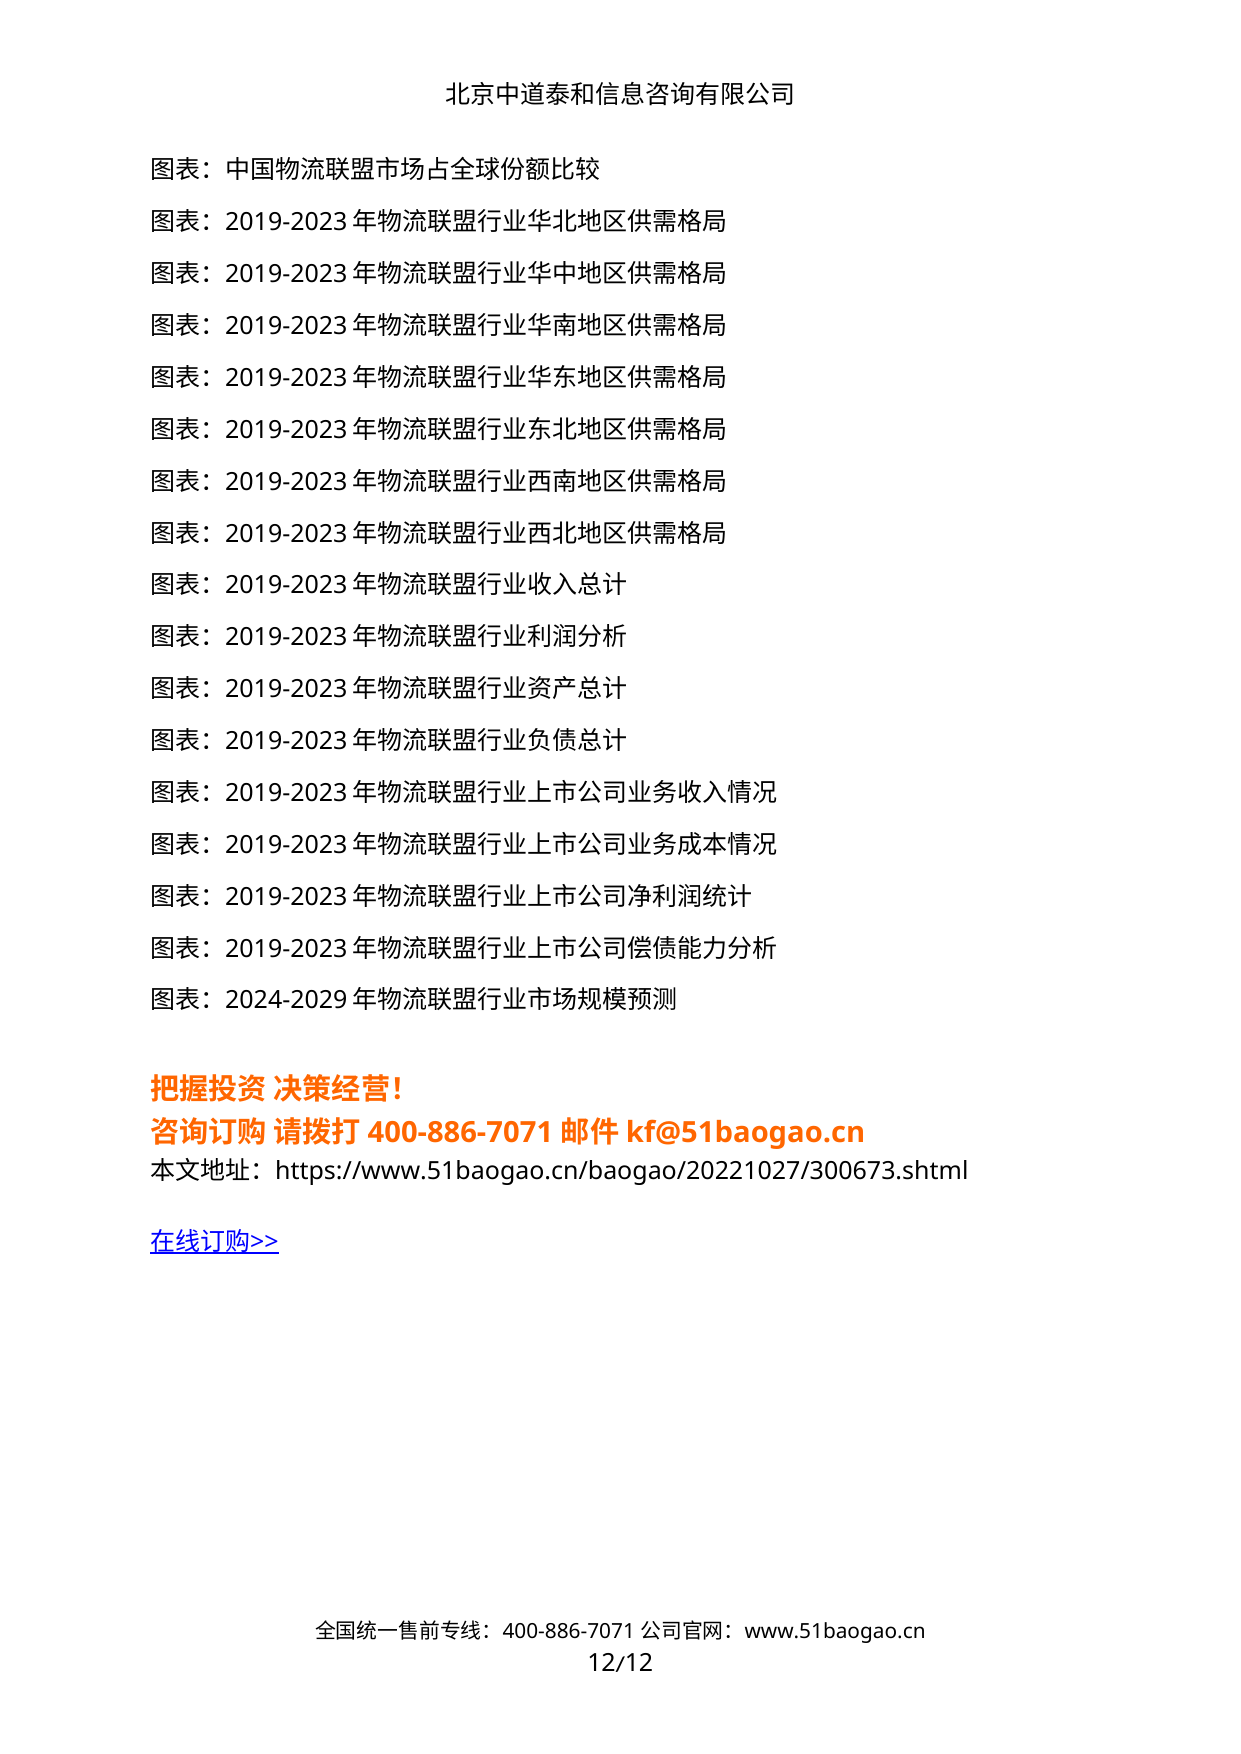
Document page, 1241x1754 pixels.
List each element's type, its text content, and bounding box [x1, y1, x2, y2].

text 图表：2019-2023年物流联盟行业上市公司偿债能力分析 [150, 928, 1090, 964]
text 图表：2019-2023年物流联盟行业负债总计 [150, 721, 1090, 757]
text 图表：2019-2023年物流联盟行业华南地区供需格局 [150, 306, 1090, 342]
text 在线订购>> [150, 1187, 1090, 1257]
text 图表：2019-2023年物流联盟行业收入总计 [150, 565, 1090, 601]
text 图表：2019-2023年物流联盟行业资产总计 [150, 669, 1090, 705]
text 把握投资 决策经营！咨询订购 请拨打 400-886-7071 邮件 kf@51baogao.cn本文地址：https://www.51baogao.cn/baogao/20221027/300673.shtml [150, 1032, 1090, 1187]
text 图表：2019-2023年物流联盟行业上市公司净利润统计 [150, 876, 1090, 912]
text 图表：2019-2023年物流联盟行业上市公司业务成本情况 [150, 824, 1090, 861]
text 图表：中国物流联盟市场占全球份额比较 [150, 150, 1090, 186]
text 图表：2019-2023年物流联盟行业利润分析 [150, 617, 1090, 653]
text 图表：2019-2023年物流联盟行业西南地区供需格局 [150, 461, 1090, 497]
text 图表：2019-2023年物流联盟行业华中地区供需格局 [150, 254, 1090, 290]
text 图表：2024-2029年物流联盟行业市场规模预测 [150, 980, 1090, 1016]
text 图表：2019-2023年物流联盟行业西北地区供需格局 [150, 513, 1090, 549]
text 图表：2019-2023年物流联盟行业华东地区供需格局 [150, 357, 1090, 394]
text 图表：2019-2023年物流联盟行业东北地区供需格局 [150, 409, 1090, 446]
text 图表：2019-2023年物流联盟行业华北地区供需格局 [150, 202, 1090, 238]
text 图表：2019-2023年物流联盟行业上市公司业务收入情况 [150, 772, 1090, 809]
